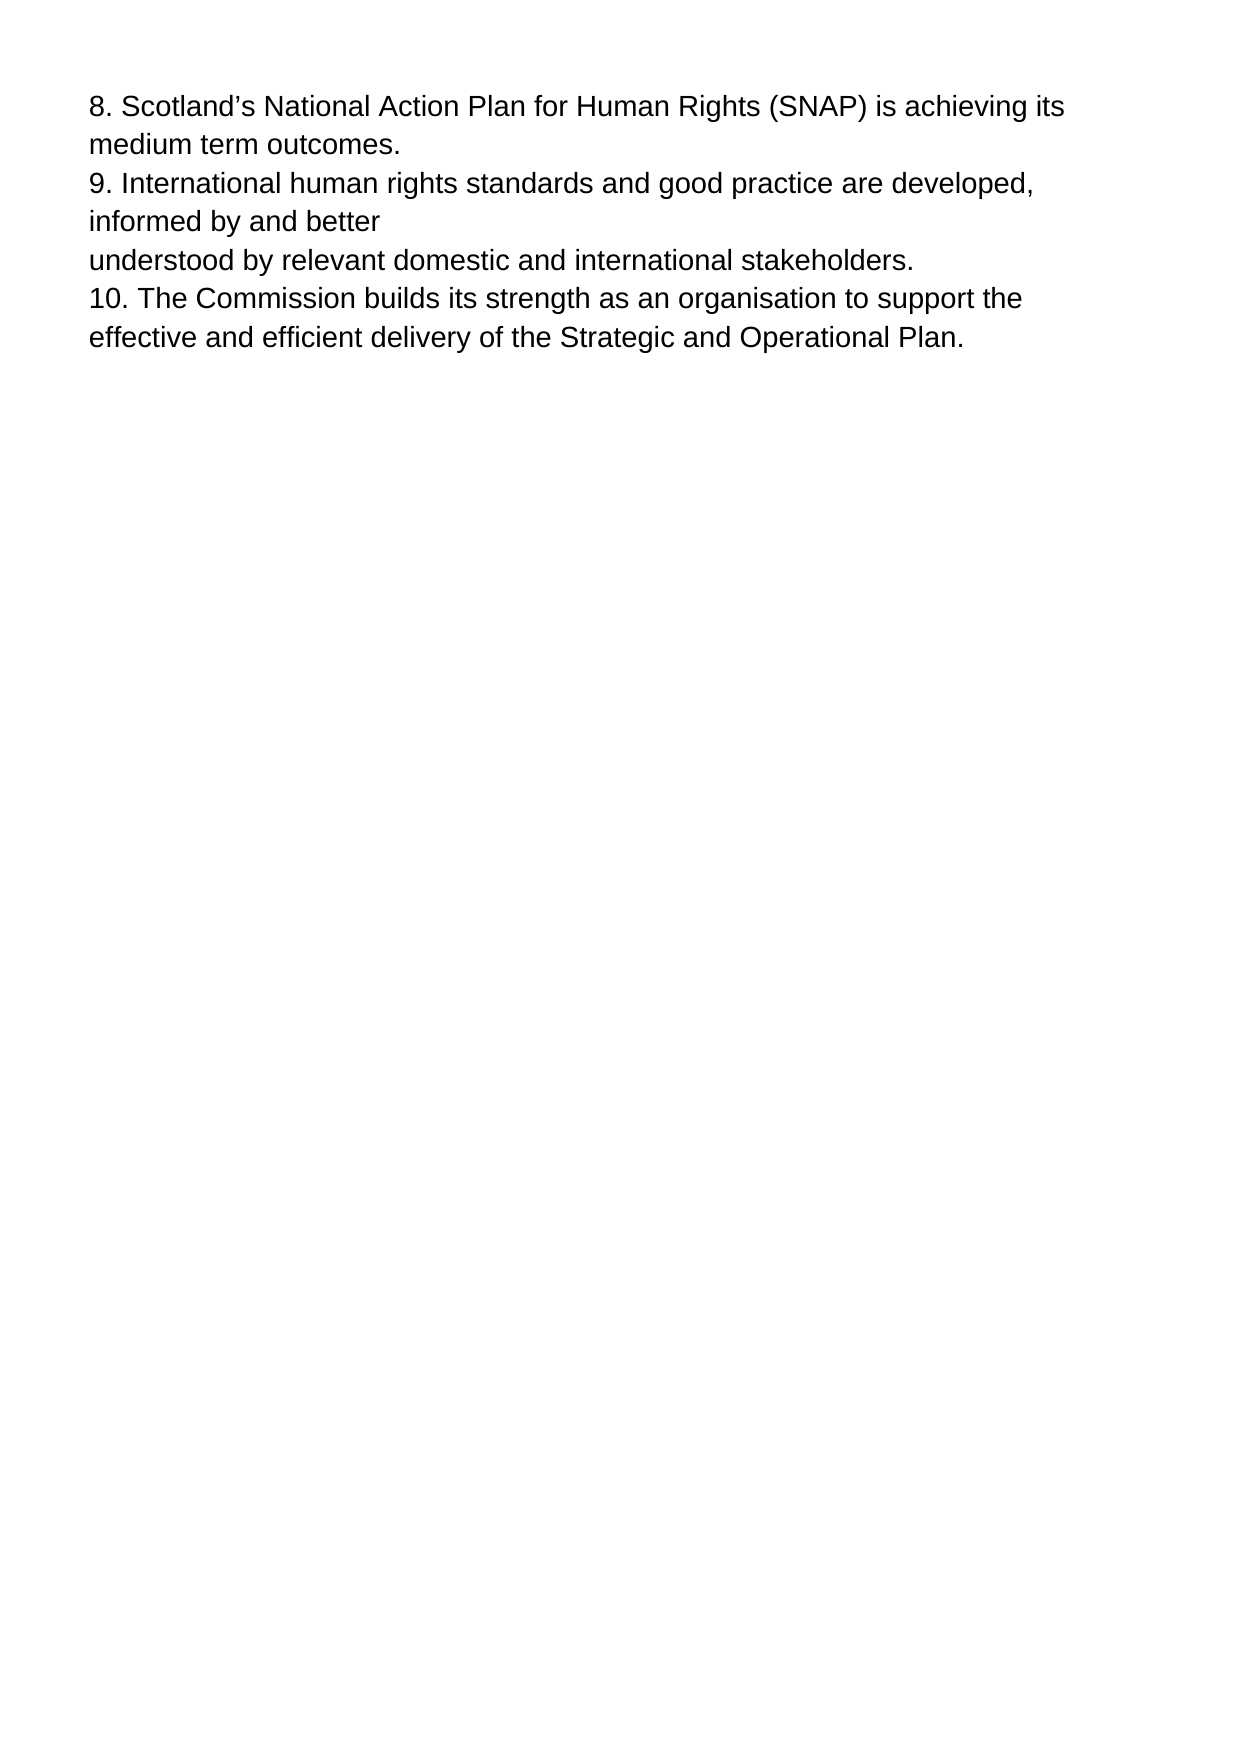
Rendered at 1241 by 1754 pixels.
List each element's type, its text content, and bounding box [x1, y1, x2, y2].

text 9. International human rights standards and good practice are developed, informed by and better [89, 166, 1090, 238]
text 10. The Commission builds its strength as an organisation to support the effective and efficient delivery of the Strategic and Operational Plan. [89, 281, 1090, 353]
text understood by relevant domestic and international stakeholders. [89, 243, 1090, 276]
text 8. Scotland’s National Action Plan for Human Rights (SNAP) is achieving its medium term outcomes. [89, 89, 1090, 161]
